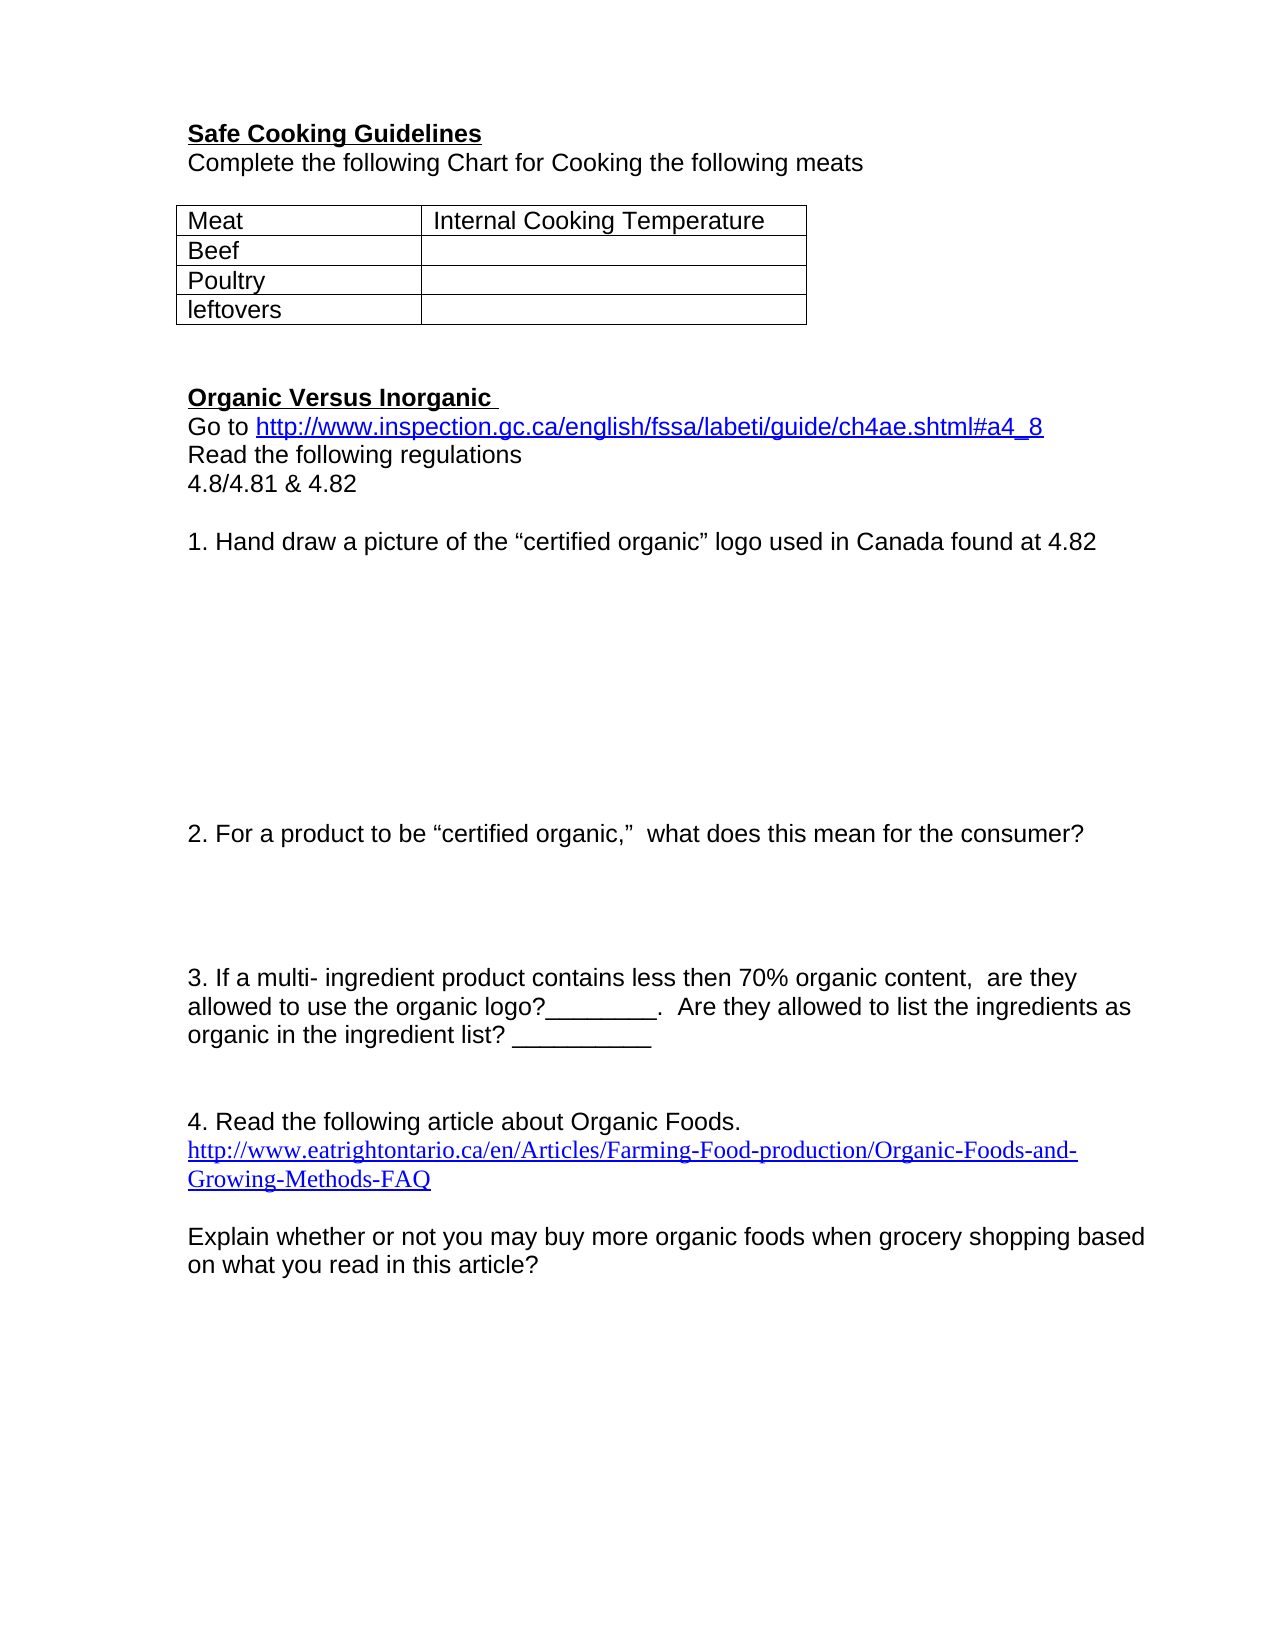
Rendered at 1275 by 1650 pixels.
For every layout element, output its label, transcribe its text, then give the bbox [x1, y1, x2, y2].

text 4.8/4.81 & 4.82 [187, 469, 1170, 498]
text Complete the following Chart for Cooking the following meats [187, 147, 1170, 176]
text Explain whether or not you may buy more organic foods when grocery shopping based on what you read in this article? [187, 1222, 1170, 1279]
table_header Meat [177, 206, 421, 235]
table_header Internal Cooking Temperature [422, 206, 806, 235]
table_cell [422, 266, 806, 294]
table_cell [422, 236, 806, 264]
text 1. Hand draw a picture of the “certified organic” logo used in Canada found at 4.82 [187, 526, 1170, 555]
table_cell Poultry [177, 266, 421, 294]
text 3. If a multi- ingredient product contains less then 70% organic content, are they allowed to use the organic logo?________. Are they allowed to list the ingredients as organic in the ingredient list? __________ [187, 963, 1170, 1049]
text Safe Cooking Guidelines [187, 119, 1170, 147]
table_cell leftovers [177, 295, 421, 324]
text Organic Versus Inorganic [187, 383, 1170, 411]
table_cell [422, 295, 806, 324]
text 4. Read the following article about Organic Foods. http://www.eatrightontario.ca/en/Articles/Farming-Food-production/Organic-Foods-and-Growing-Methods-FAQ [187, 1107, 1170, 1193]
table_cell Beef [177, 236, 421, 264]
text 2. For a product to be “certified organic,” what does this mean for the consumer? [187, 819, 1170, 848]
text Go to http://www.inspection.gc.ca/english/fssa/labeti/guide/ch4ae.shtml#a4_8 [187, 411, 1170, 440]
text Read the following regulations [187, 440, 1170, 469]
